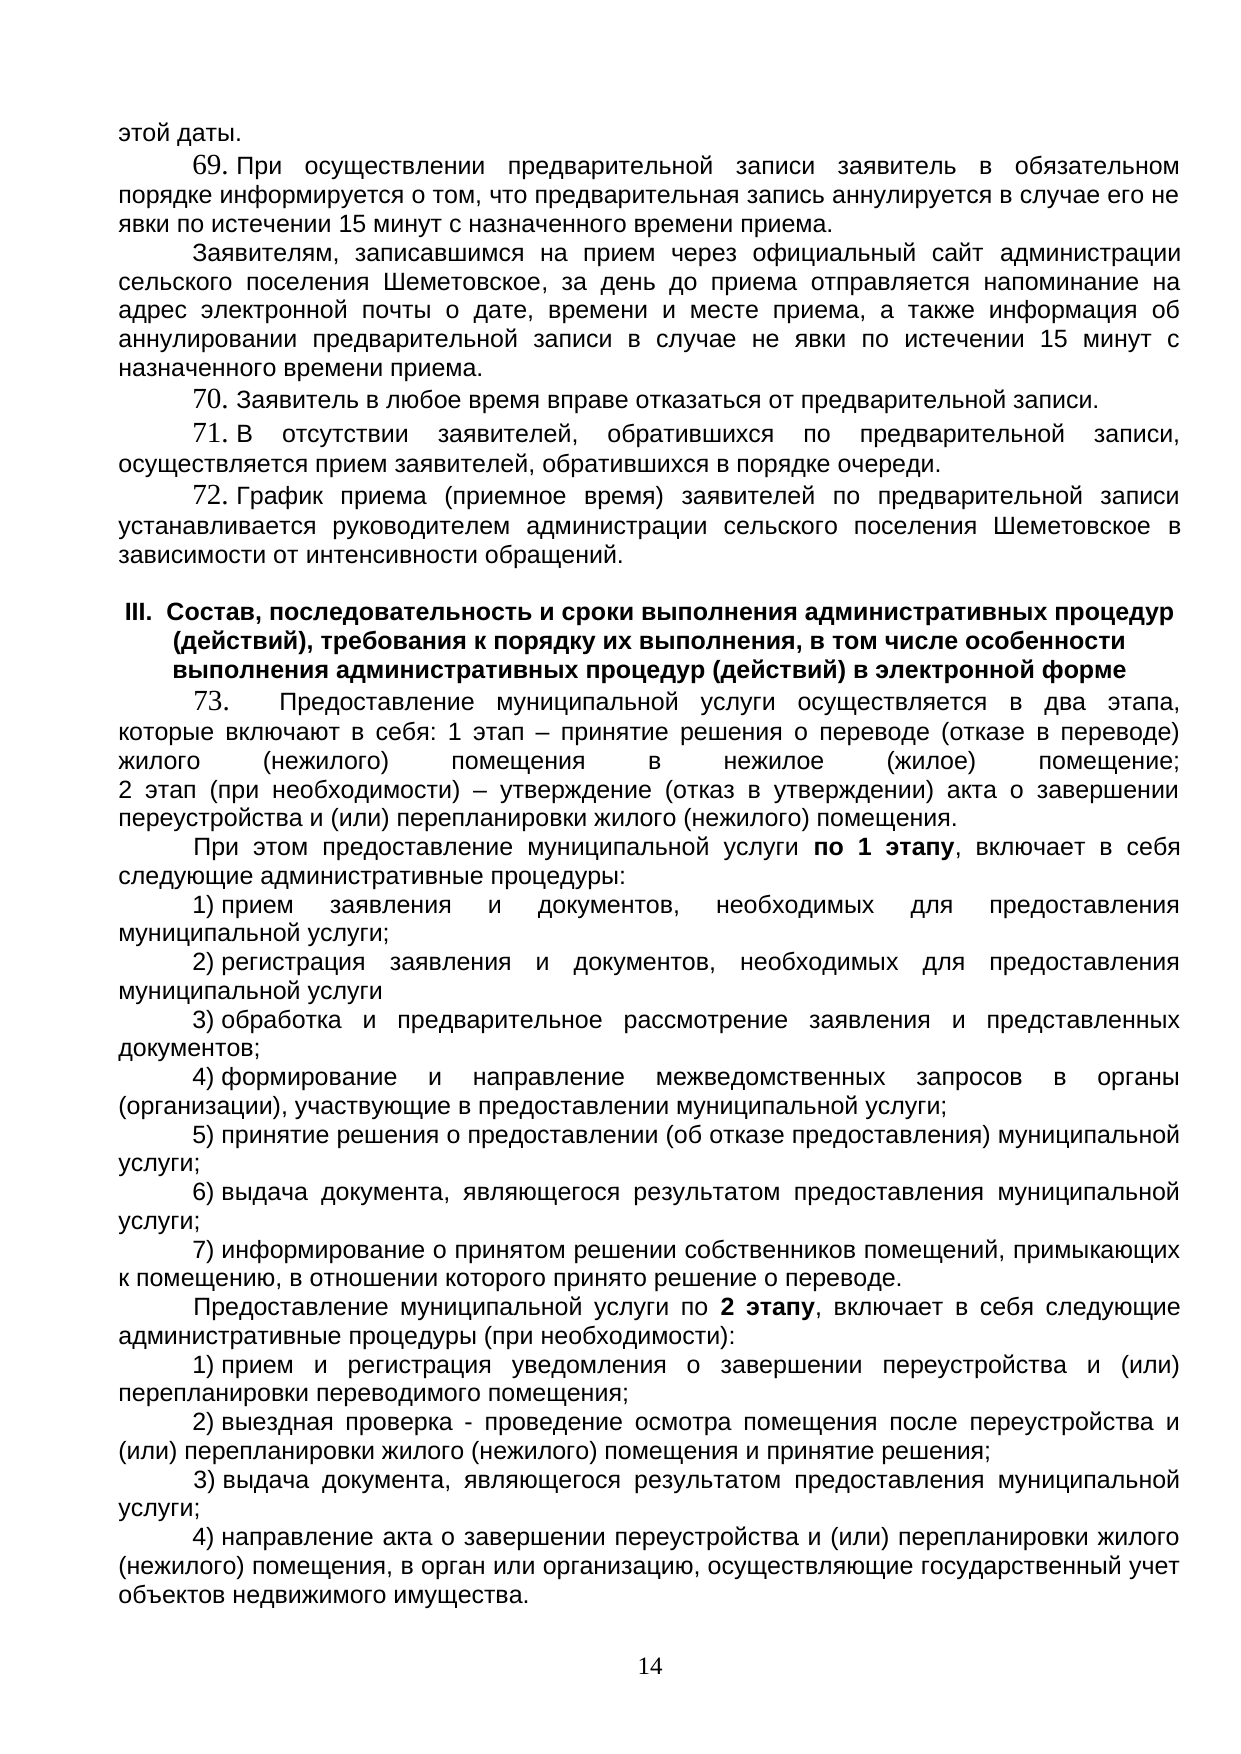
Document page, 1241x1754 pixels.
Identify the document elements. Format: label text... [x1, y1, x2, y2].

text 3) обработка и предварительное рассмотрение заявления и представленных документов; [118, 1004, 1181, 1062]
list При осуществлении предварительной записи заявитель в обязательном порядке информируется о том, что предварительная запись аннулируется в случае его не явки по истечении 15 минут с назначенного времени приема. [118, 147, 1181, 238]
text 4) направление акта о завершении переустройства и (или) перепланировки жилого (нежилого) помещения, в орган или организацию, осуществляющие государственный учет объектов недвижимого имущества. [118, 1522, 1181, 1608]
list Заявитель в любое время вправе отказаться от предварительной записи. [118, 382, 1181, 415]
text Заявителям, записавшимся на прием через официальный сайт администрации сельского поселения Шеметовское, за день до приема отправляется напоминание на адрес электронной почты о дате, времени и месте приема, а также информация об аннулировании предварительной записи в случае не явки по истечении 15 минут с назначенного времени приема. [118, 238, 1181, 382]
text 4) формирование и направление межведомственных запросов в органы (организации), участвующие в предоставлении муниципальной услуги; [118, 1062, 1181, 1119]
list В отсутствии заявителей, обратившихся по предварительной записи, осуществляется прием заявителей, обратившихся в порядке очереди. [118, 415, 1181, 477]
text При этом предоставление муниципальной услуги по 1 этапу, включает в себя следующие административные процедуры: [118, 832, 1181, 889]
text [118, 118, 1181, 147]
text 1) прием заявления и документов, необходимых для предоставления муниципальной услуги; [118, 889, 1181, 947]
text 2) регистрация заявления и документов, необходимых для предоставления муниципальной услуги [118, 947, 1181, 1004]
list График приема (приемное время) заявителей по предварительной записи устанавливается руководителем администрации сельского поселения Шеметовское в зависимости от интенсивности обращений. [118, 477, 1181, 568]
list 3) выдача документа, являющегося результатом предоставления муниципальной услуги; [118, 1464, 1181, 1522]
list Предоставление муниципальной услуги осуществляется в два этапа, которые включают в себя: 1 этап – принятие решения о переводе (отказе в переводе) жилого (нежилого) помещения в нежилое (жилое) помещение; 2 этап (при необходимости) – утверждение (отказ в утверждении) акта о завершении переустройства и (или) перепланировки жилого (нежилого) помещения. [118, 683, 1181, 832]
text III. Состав, последовательность и сроки выполнения административных процедур (действий), требования к порядку их выполнения, в том числе особенности выполнения административных процедур (действий) в электронной форме [118, 597, 1181, 683]
text 2) выездная проверка - проведение осмотра помещения после переустройства и (или) перепланировки жилого (нежилого) помещения и принятие решения; [118, 1407, 1181, 1464]
text 7) информирование о принятом решении собственников помещений, примыкающих к помещению, в отношении которого принято решение о переводе. [118, 1234, 1181, 1292]
text 6) выдача документа, являющегося результатом предоставления муниципальной услуги; [118, 1177, 1181, 1234]
text 1) прием и регистрация уведомления о завершении переустройства и (или) перепланировки переводимого помещения; [118, 1349, 1181, 1407]
text 5) принятие решения о предоставлении (об отказе предоставления) муниципальной услуги; [118, 1119, 1181, 1177]
text Предоставление муниципальной услуги по 2 этапу, включает в себя следующие административные процедуры (при необходимости): [118, 1292, 1181, 1349]
